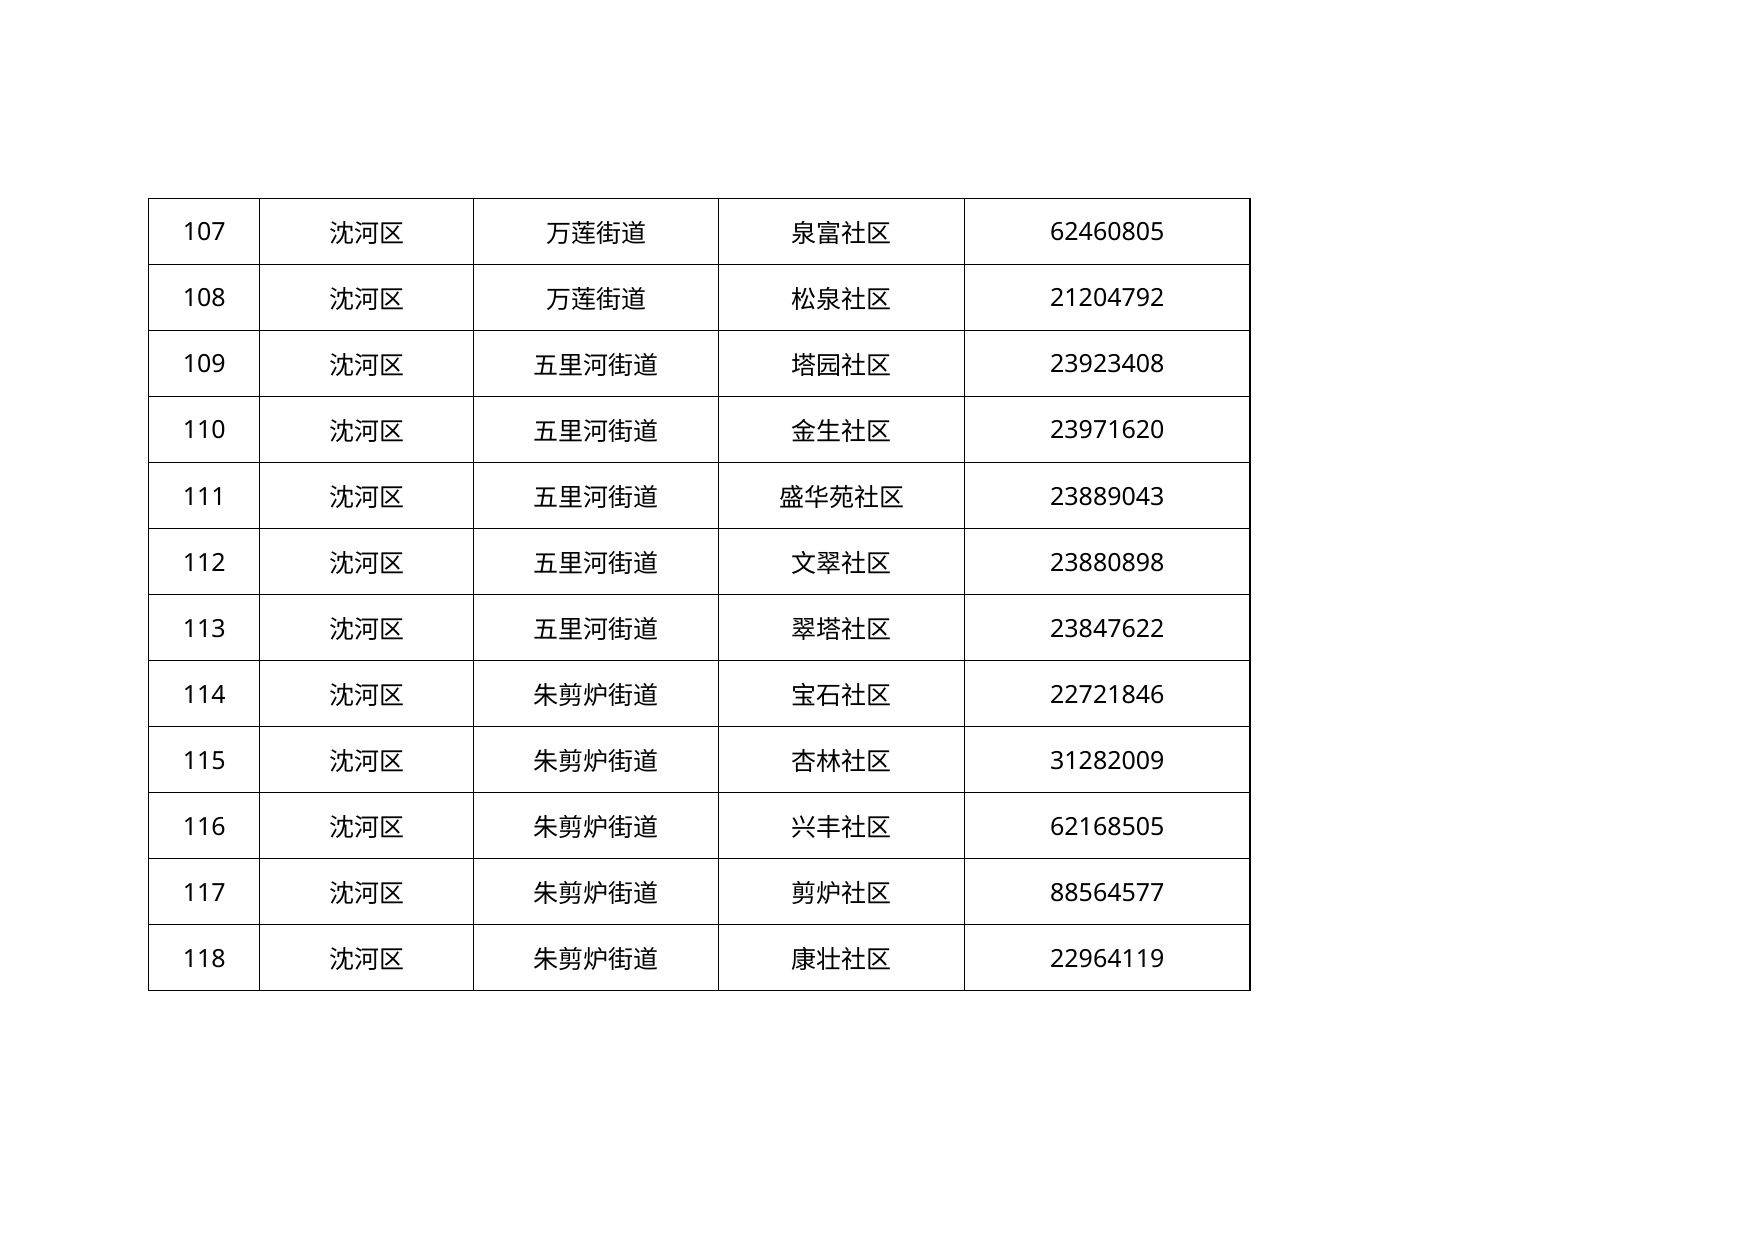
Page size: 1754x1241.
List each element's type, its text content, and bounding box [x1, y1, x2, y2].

table_cell 23880898 [965, 529, 1249, 594]
table_cell 五里河街道 [474, 595, 718, 660]
table_cell 沈河区 [260, 463, 473, 528]
table_cell 康壮社区 [719, 925, 964, 990]
table_cell 112 [149, 529, 259, 594]
table_cell 剪炉社区 [719, 859, 964, 924]
table_cell 沈河区 [260, 859, 473, 924]
table_cell 朱剪炉街道 [474, 793, 718, 858]
table_cell 沈河区 [260, 265, 473, 330]
table_cell 沈河区 [260, 595, 473, 660]
table_cell 朱剪炉街道 [474, 727, 718, 792]
table_cell 五里河街道 [474, 331, 718, 396]
table_cell 文翠社区 [719, 529, 964, 594]
table_cell 31282009 [965, 727, 1249, 792]
table_cell 23847622 [965, 595, 1249, 660]
table_cell 62460805 [965, 199, 1249, 264]
table_cell 沈河区 [260, 199, 473, 264]
table_cell 五里河街道 [474, 397, 718, 462]
table_cell 杏林社区 [719, 727, 964, 792]
table_cell 116 [149, 793, 259, 858]
table_cell 22721846 [965, 661, 1249, 726]
table_cell 万莲街道 [474, 265, 718, 330]
table_cell 朱剪炉街道 [474, 859, 718, 924]
table_cell 117 [149, 859, 259, 924]
table_cell 23923408 [965, 331, 1249, 396]
table_cell 兴丰社区 [719, 793, 964, 858]
table_cell 21204792 [965, 265, 1249, 330]
table_cell 沈河区 [260, 529, 473, 594]
table_cell 118 [149, 925, 259, 990]
table_cell 115 [149, 727, 259, 792]
table_cell 塔园社区 [719, 331, 964, 396]
table_cell 松泉社区 [719, 265, 964, 330]
table_cell 23971620 [965, 397, 1249, 462]
table_cell 朱剪炉街道 [474, 661, 718, 726]
table_cell 沈河区 [260, 331, 473, 396]
table_cell 107 [149, 199, 259, 264]
table_cell 沈河区 [260, 727, 473, 792]
table_cell 113 [149, 595, 259, 660]
table_cell 110 [149, 397, 259, 462]
table_cell 114 [149, 661, 259, 726]
table_cell 111 [149, 463, 259, 528]
table_cell 朱剪炉街道 [474, 925, 718, 990]
table_cell 翠塔社区 [719, 595, 964, 660]
table_cell 万莲街道 [474, 199, 718, 264]
table_cell 23889043 [965, 463, 1249, 528]
table_cell 五里河街道 [474, 529, 718, 594]
table_cell 盛华苑社区 [719, 463, 964, 528]
table_cell 沈河区 [260, 397, 473, 462]
table_cell 88564577 [965, 859, 1249, 924]
table_cell 109 [149, 331, 259, 396]
table_cell 沈河区 [260, 793, 473, 858]
table_cell 沈河区 [260, 661, 473, 726]
table_cell 泉富社区 [719, 199, 964, 264]
table_cell 宝石社区 [719, 661, 964, 726]
table_cell 金生社区 [719, 397, 964, 462]
table_cell 108 [149, 265, 259, 330]
table_cell 62168505 [965, 793, 1249, 858]
table_cell 五里河街道 [474, 463, 718, 528]
table_cell 22964119 [965, 925, 1249, 990]
table_cell 沈河区 [260, 925, 473, 990]
